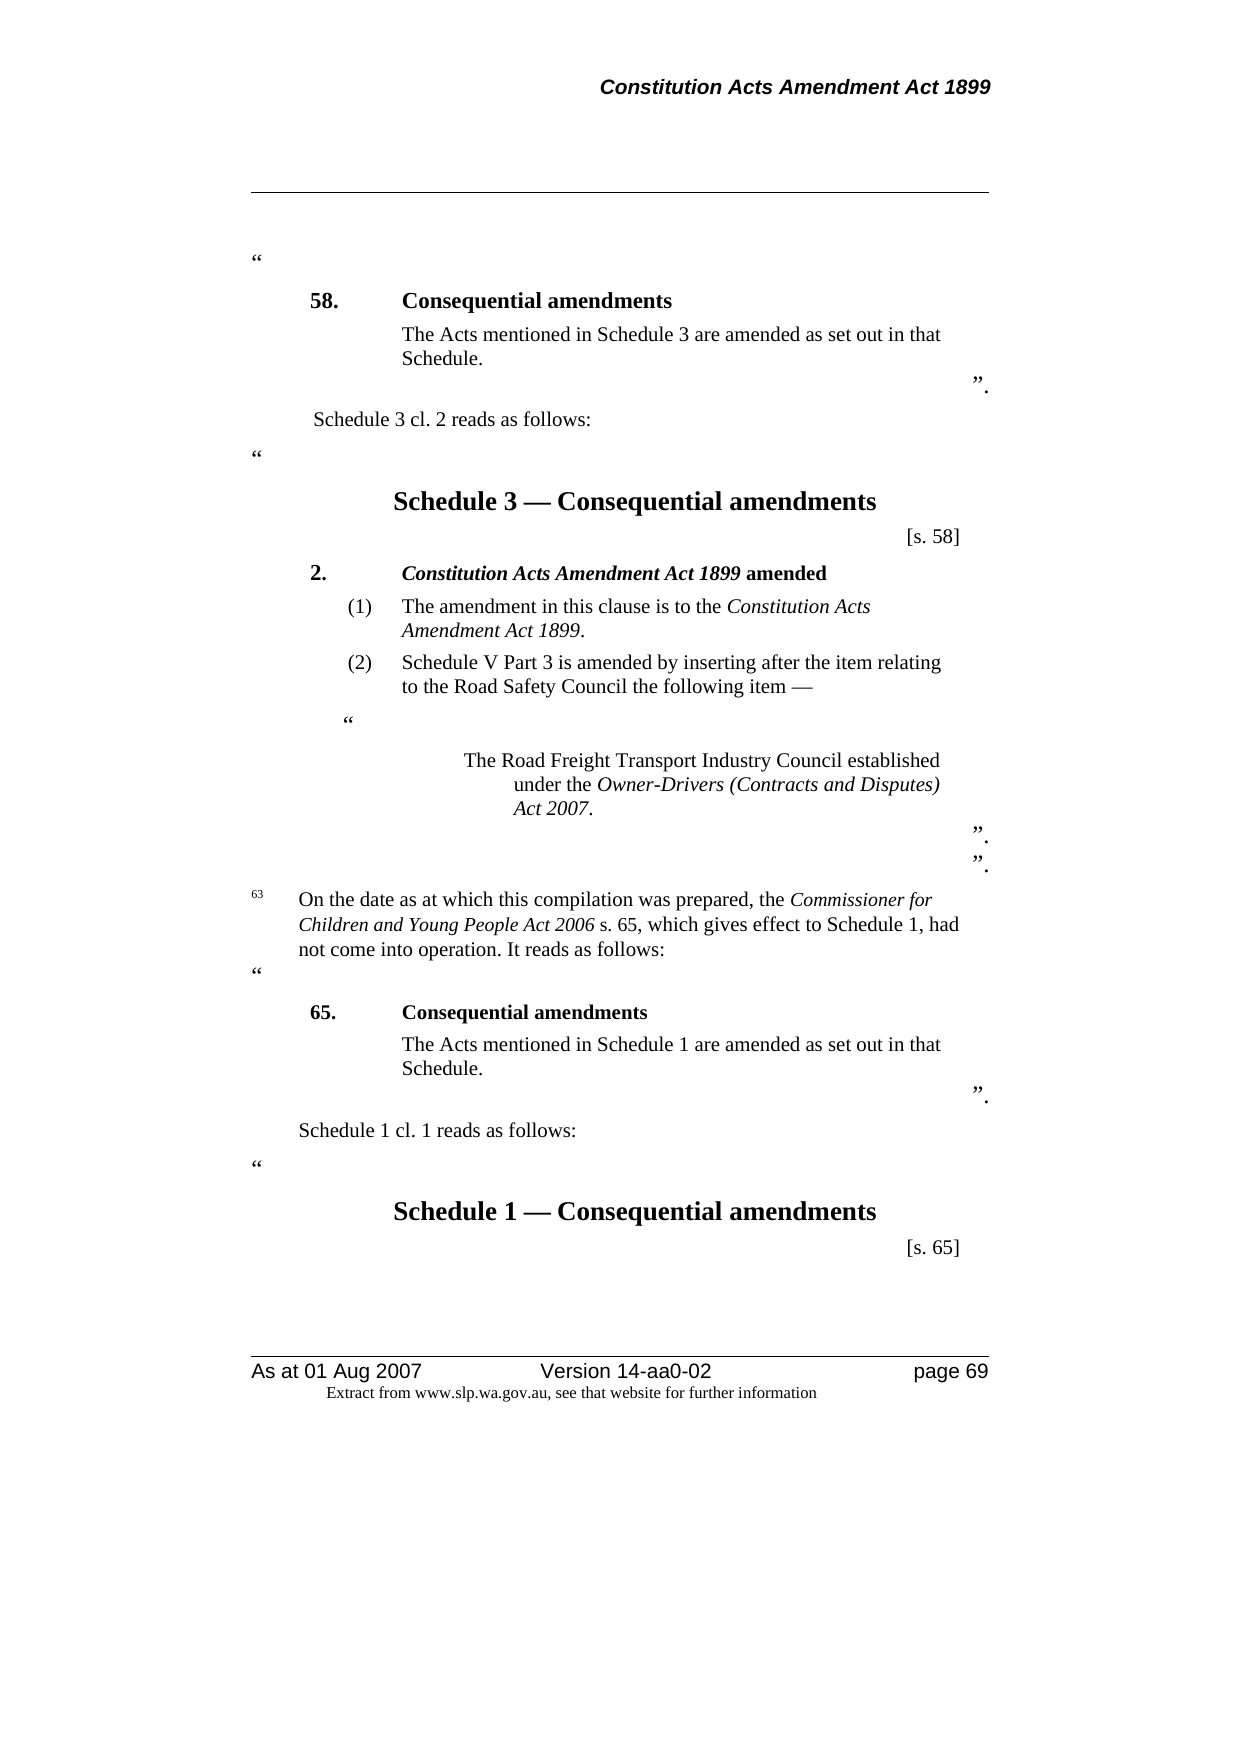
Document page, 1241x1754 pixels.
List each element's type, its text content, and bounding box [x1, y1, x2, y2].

subtitle Schedule 3 — Consequential amendments [310, 485, 960, 516]
subtitle 65. Consequential amendments [310, 1000, 960, 1024]
text (1) The amendment in this clause is to the Constitution Acts Amendment Act 1899. [313, 593, 960, 642]
text The Acts mentioned in Schedule 1 are amended as set out in that Schedule. [313, 1032, 960, 1080]
subtitle Schedule 1 — Consequential amendments [310, 1195, 960, 1226]
text Schedule 3 cl. 2 reads as follows: [313, 407, 960, 431]
text The Acts mentioned in Schedule 3 are amended as set out in that Schedule. [313, 322, 960, 370]
text “ [251, 961, 989, 989]
text 63 On the date as at which this compilation was prepared, the Commissioner for Children and Young People Act 2006 s. 65, which gives effect to Schedule 1, had not come into operation. It reads as follows: [251, 886, 989, 961]
text ”. [251, 370, 989, 399]
text “ [251, 248, 989, 277]
text “ [251, 1154, 989, 1183]
text “ [251, 444, 989, 472]
text [s. 65] [310, 1235, 960, 1259]
text ”. [251, 820, 989, 849]
text “ [343, 711, 989, 739]
subtitle 2. Constitution Acts Amendment Act 1899 amended [310, 559, 960, 585]
text ”. [251, 1080, 989, 1109]
subtitle 58. Consequential amendments [310, 287, 960, 313]
text The Road Freight Transport Industry Council established under the Owner-Drivers (Contracts and Disputes) Act 2007. [401, 748, 960, 820]
text (2) Schedule V Part 3 is amended by inserting after the item relating to the Road Safety Council the following item — [313, 650, 960, 698]
text Schedule 1 cl. 1 reads as follows: [251, 1117, 989, 1142]
text [s. 58] [310, 524, 960, 548]
text ”. [251, 849, 989, 877]
